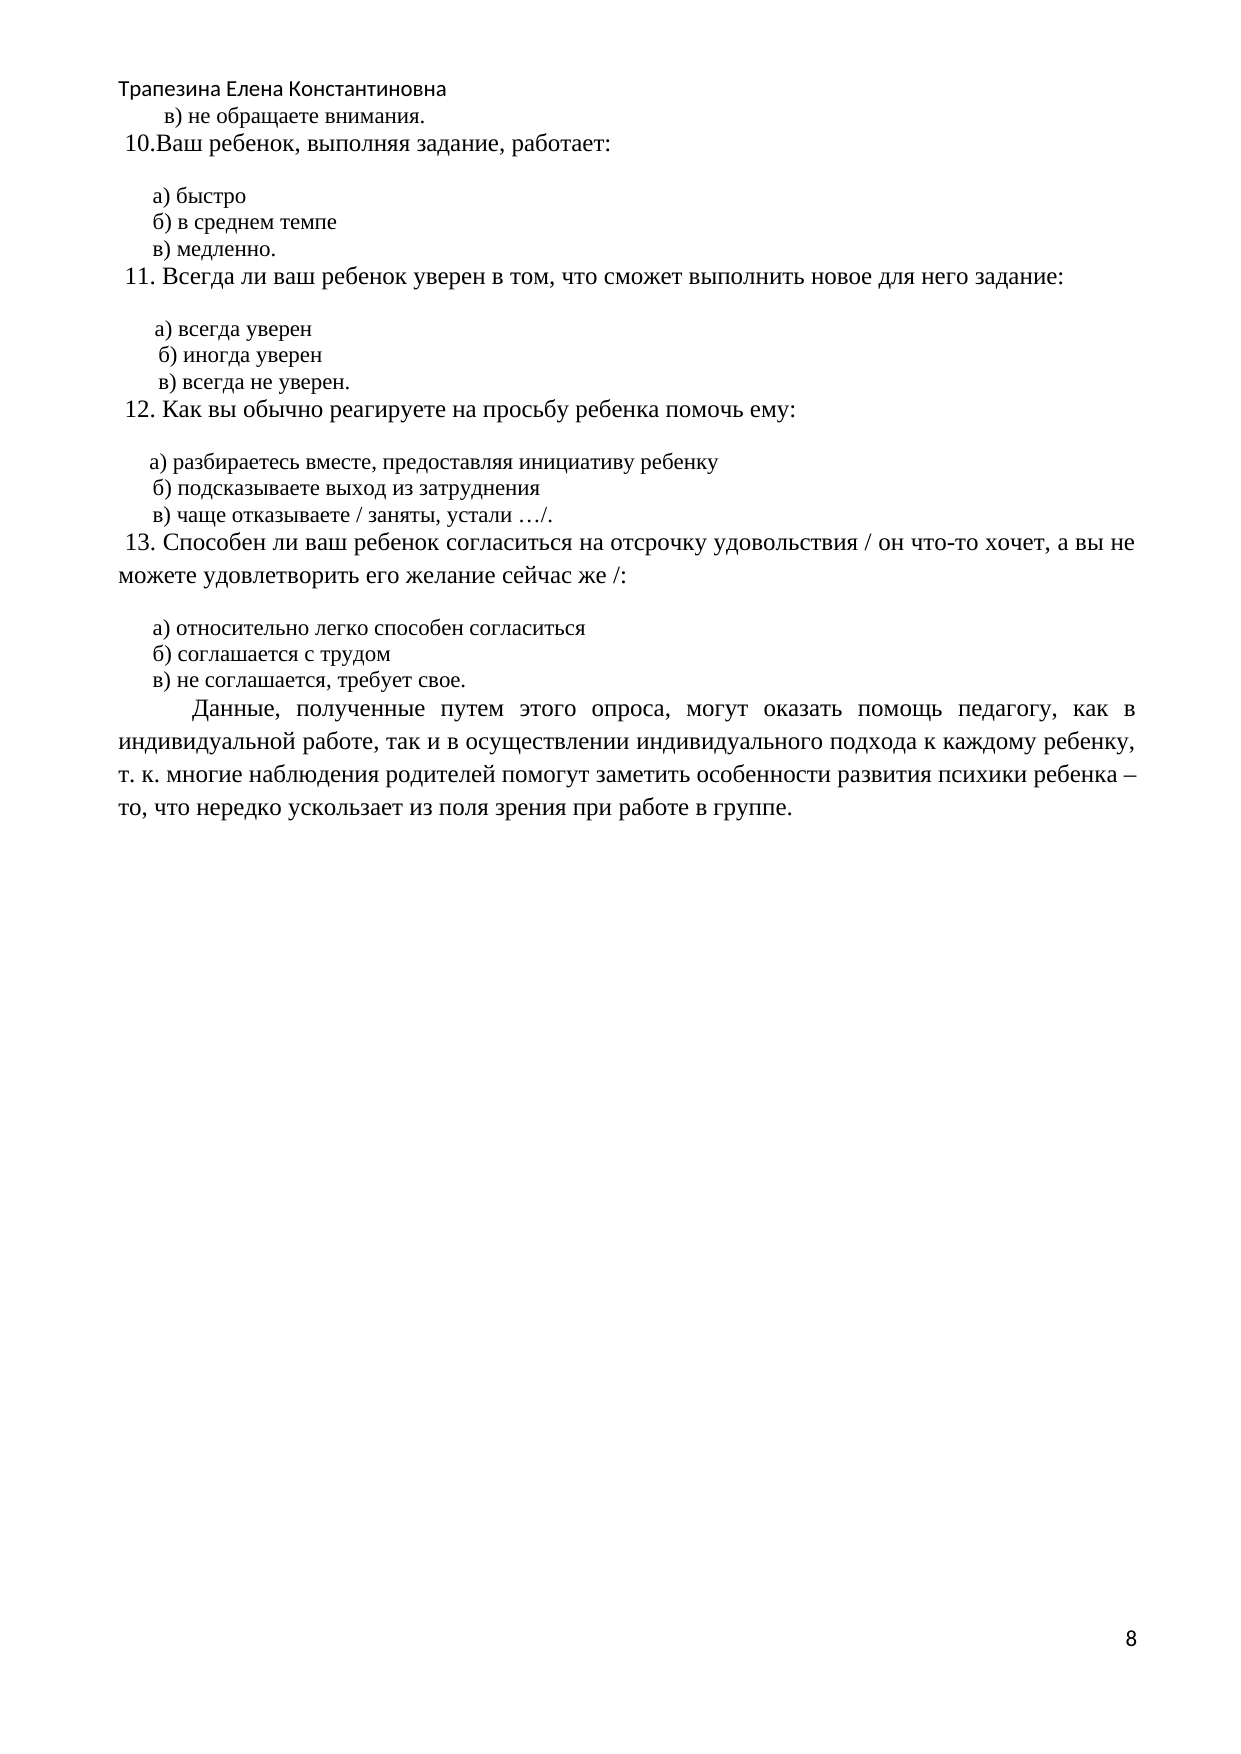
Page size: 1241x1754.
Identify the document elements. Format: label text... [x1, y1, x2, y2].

text б) соглашается с трудом [118, 640, 1137, 667]
text в) не соглашается, требует свое. [118, 667, 1137, 693]
text 10.Ваш ребенок, выполняя задание, работает: [118, 128, 1137, 157]
text 11. Всегда ли ваш ребенок уверен в том, что сможет выполнить новое для него задание: [118, 261, 1137, 290]
text в) не обращаете внимания. [118, 102, 1137, 128]
text б) подсказываете выход из затруднения [118, 474, 1137, 501]
text 13. Способен ли ваш ребенок согласиться на отсрочку удовольствия / он что-то хочет, а вы не можете удовлетворить его желание сейчас же /: [118, 527, 1137, 589]
text а) всегда уверен [118, 315, 1137, 341]
text в) всегда не уверен. [118, 368, 1137, 394]
text в) чаще отказываете / заняты, устали …/. [118, 501, 1137, 527]
text в) медленно. [118, 235, 1137, 261]
text б) иногда уверен [118, 341, 1137, 368]
text а) быстро [118, 182, 1137, 208]
text 12. Как вы обычно реагируете на просьбу ребенка помочь ему: [118, 394, 1137, 423]
text а) разбираетесь вместе, предоставляя инициативу ребенку [118, 448, 1137, 474]
text Данные, полученные путем этого опроса, могут оказать помощь педагогу, как в индивидуальной работе, так и в осуществлении индивидуального подхода к каждому ребенку, т. к. многие наблюдения родителей помогут заметить особенности развития психики ребенка – то, что нередко ускользает из поля зрения при работе в группе. [118, 693, 1137, 821]
text а) относительно легко способен согласиться [118, 614, 1137, 640]
text б) в среднем темпе [118, 208, 1137, 235]
